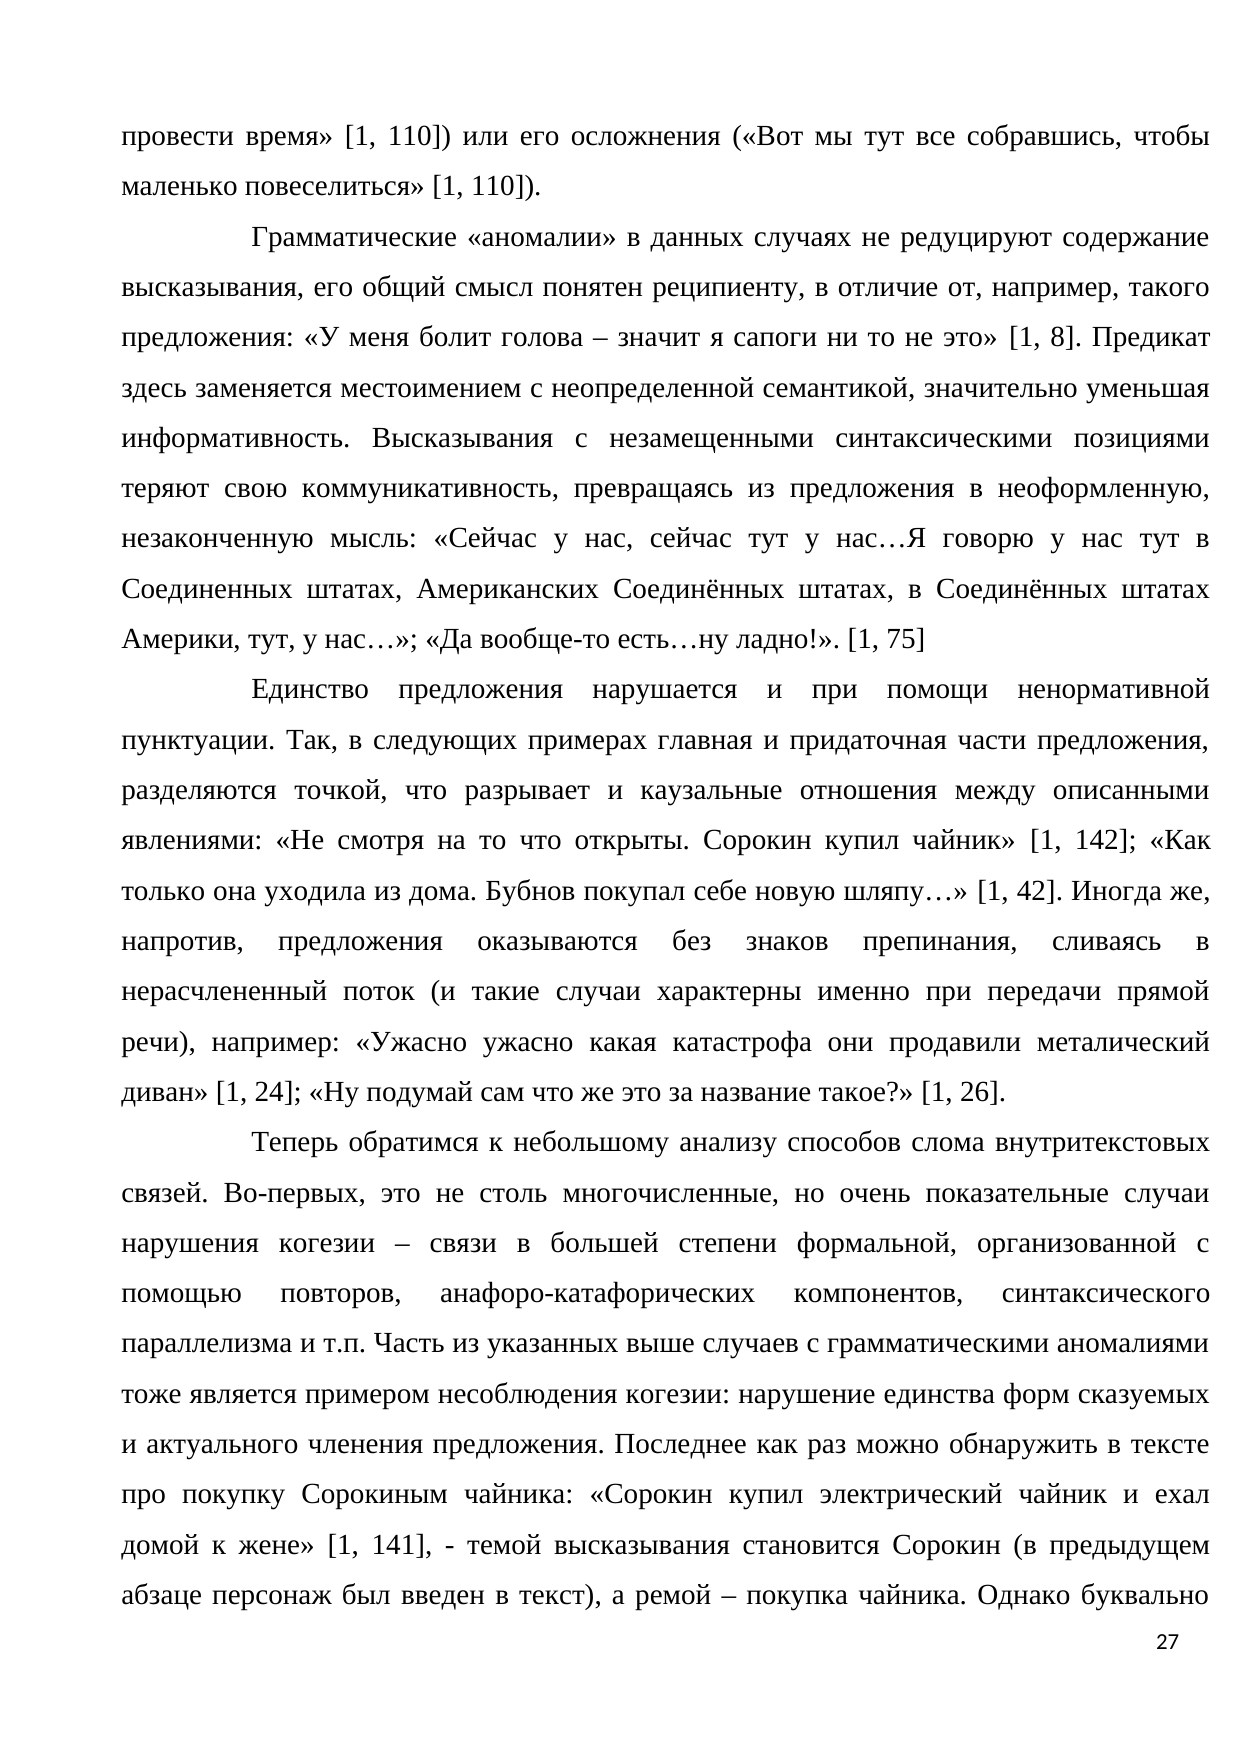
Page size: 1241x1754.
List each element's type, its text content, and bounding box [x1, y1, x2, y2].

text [121, 118, 1211, 202]
text Единство предложения нарушается и при помощи ненормативной пунктуации. Так, в следующих примерах главная и придаточная части предложения, разделяются точкой, что разрывает и каузальные отношения между описанными явлениями: «Не смотря на то что открыты. Сорокин купил чайник» [1, 142]; «Как только она уходила из дома. Бубнов покупал себе новую шляпу…» [1, 42]. Иногда же, напротив, предложения оказываются без знаков препинания, сливаясь в нерасчлененный поток (и такие случаи характерны именно при передачи прямой речи), например: «Ужасно ужасно какая катастрофа они продавили металический диван» [1, 24]; «Ну подумай сам что же это за название такое?» [1, 26]. [121, 672, 1211, 1108]
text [121, 1124, 1211, 1611]
text Грамматические «аномалии» в данных случаях не редуцируют содержание высказывания, его общий смысл понятен реципиенту, в отличие от, например, такого предложения: «У меня болит голова – значит я сапоги ни то не это» [1, 8]. Предикат здесь заменяется местоимением с неопределенной семантикой, значительно уменьшая информативность. Высказывания с незамещенными синтаксическими позициями теряют свою коммуникативность, превращаясь из предложения в неоформленную, незаконченную мысль: «Сейчас у нас, сейчас тут у нас…Я говорю у нас тут в Соединенных штатах, Американских Соединённых штатах, в Соединённых штатах Америки, тут, у нас…»; «Да вообще-то есть…ну ладно!». [1, 75] [121, 219, 1211, 655]
